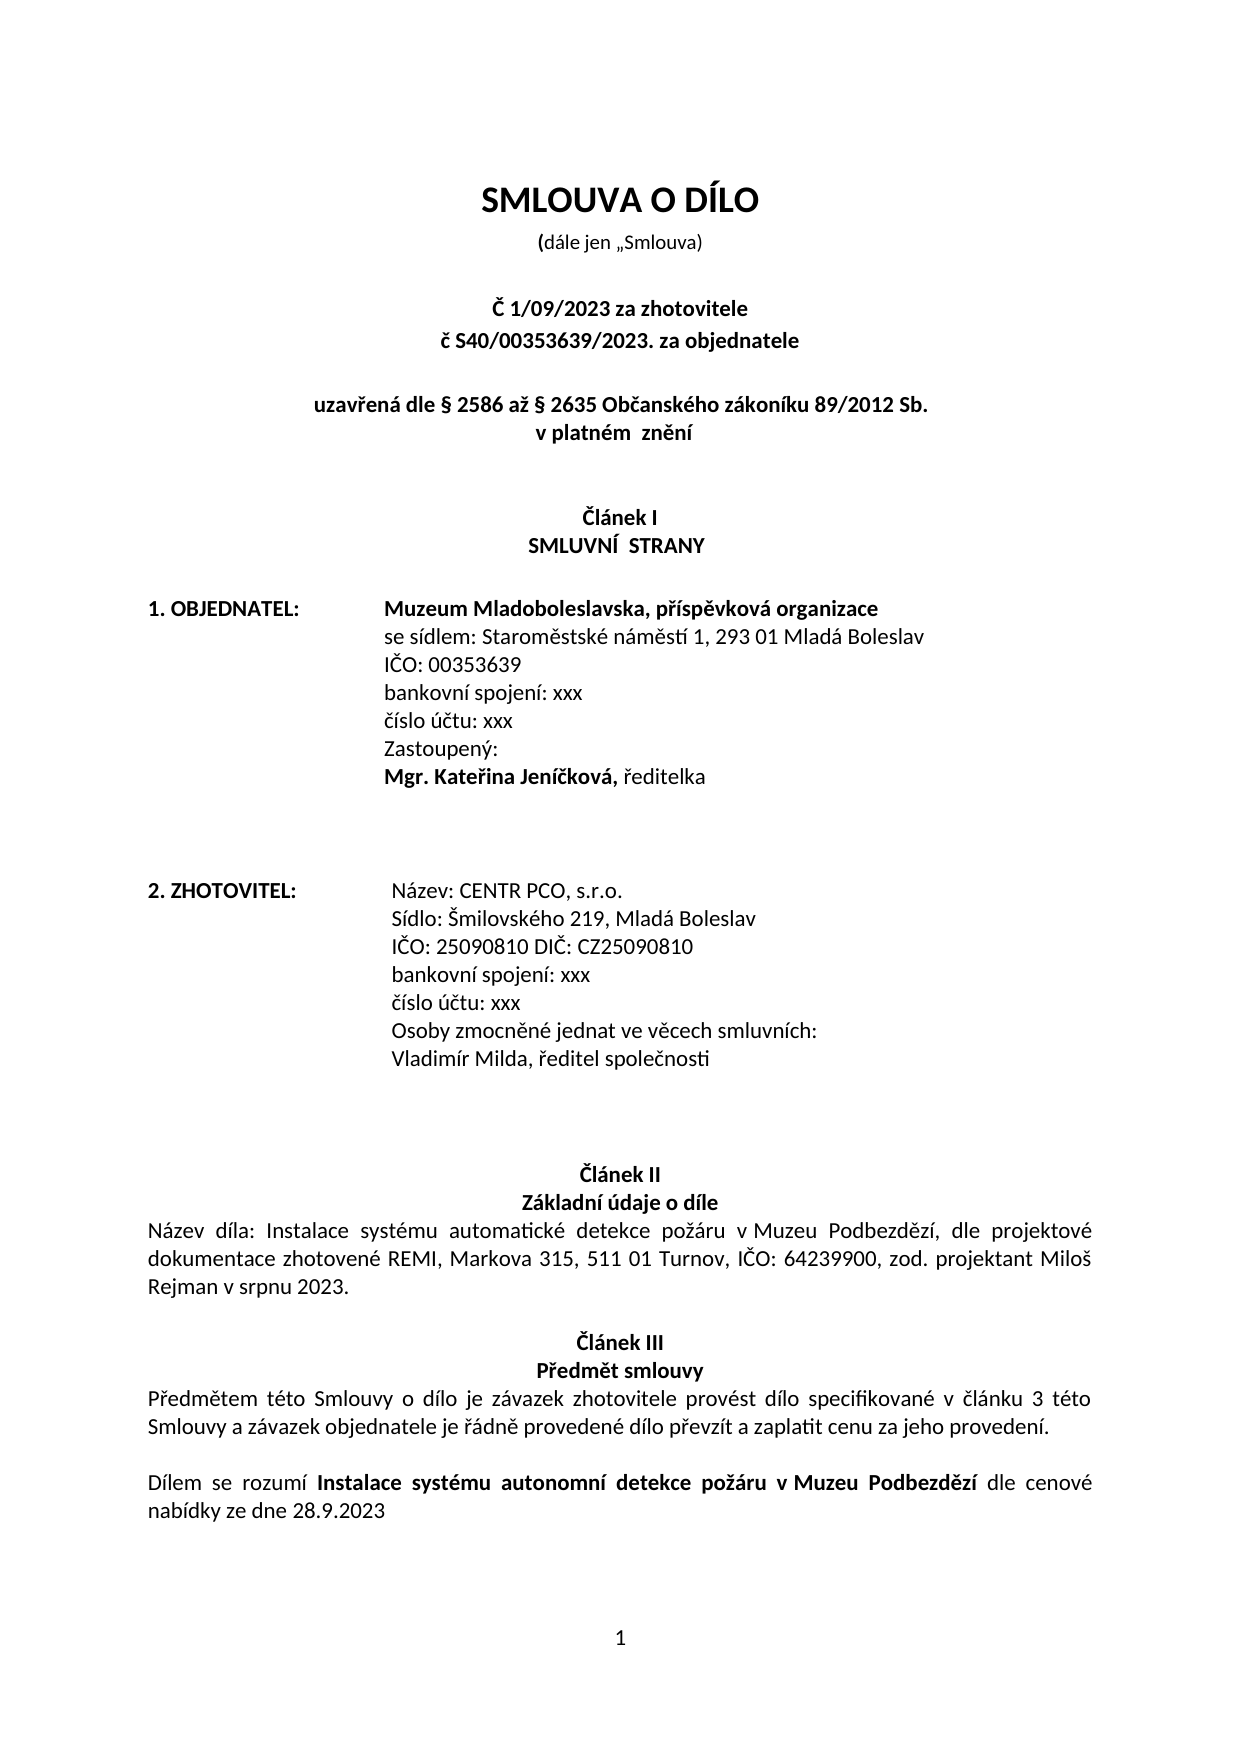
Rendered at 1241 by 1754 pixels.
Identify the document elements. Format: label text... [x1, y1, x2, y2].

text číslo účtu: xxx [148, 706, 1093, 734]
text Základní údaje o díle [148, 1188, 1093, 1216]
text SMLOUVA O DÍLO [148, 176, 1093, 222]
text Mgr. Kateřina Jeníčková, ředitelka [148, 762, 1093, 790]
text Vladimír Milda, ředitel společnosti [148, 1044, 1093, 1072]
text číslo účtu: xxx [148, 988, 1093, 1016]
text Název díla: Instalace systému automatické detekce požáru v Muzeu Podbezdězí, dle projektové dokumentace zhotovené REMI, Markova 315, 511 01 Turnov, IČO: 64239900, zod. projektant Miloš Rejman v srpnu 2023. [148, 1216, 1093, 1300]
text Sídlo: Šmilovského 219, Mladá Boleslav [148, 904, 1093, 932]
text (dále jen „Smlouva) [148, 229, 1093, 254]
text se sídlem: Staroměstské náměstí 1, 293 01 Mladá Boleslav [148, 622, 1093, 650]
text Článek III [148, 1328, 1093, 1356]
text IČO: 00353639 [148, 650, 1093, 678]
subtitle SMLUVNÍ STRANY [148, 531, 1093, 559]
text Předmětem této Smlouvy o dílo je závazek zhotovitele provést dílo specifikované v článku 3 této Smlouvy a závazek objednatele je řádně provedené dílo převzít a zaplatit cenu za jeho provedení. [148, 1384, 1093, 1441]
text Osoby zmocněné jednat ve věcech smluvních: [148, 1016, 1093, 1044]
text Zastoupený: [148, 734, 1093, 762]
text č S40/00353639/2023. za objednatele [148, 326, 1093, 354]
text Dílem se rozumí Instalace systému autonomní detekce požáru v Muzeu Podbezdězí dle cenové nabídky ze dne 28.9.2023 [148, 1468, 1093, 1524]
text 1. OBJEDNATEL: Muzeum Mladoboleslavska, příspěvková organizace [148, 594, 1093, 622]
text IČO: 25090810 DIČ: CZ25090810 [148, 932, 1093, 960]
text uzavřená dle § 2586 až § 2635 Občanského zákoníku 89/2012 Sb. [148, 390, 1093, 418]
text Článek II [148, 1160, 1093, 1188]
text Předmět smlouvy [148, 1356, 1093, 1384]
text Č 1/09/2023 za zhotovitele [148, 294, 1093, 322]
text Článek I [148, 503, 1093, 531]
text v platném znění [148, 418, 1093, 446]
text bankovní spojení: xxx [148, 960, 1093, 988]
text 2. ZHOTOVITEL: Název: CENTR PCO, s.r.o. [148, 876, 1093, 904]
text bankovní spojení: xxx [148, 678, 1093, 706]
